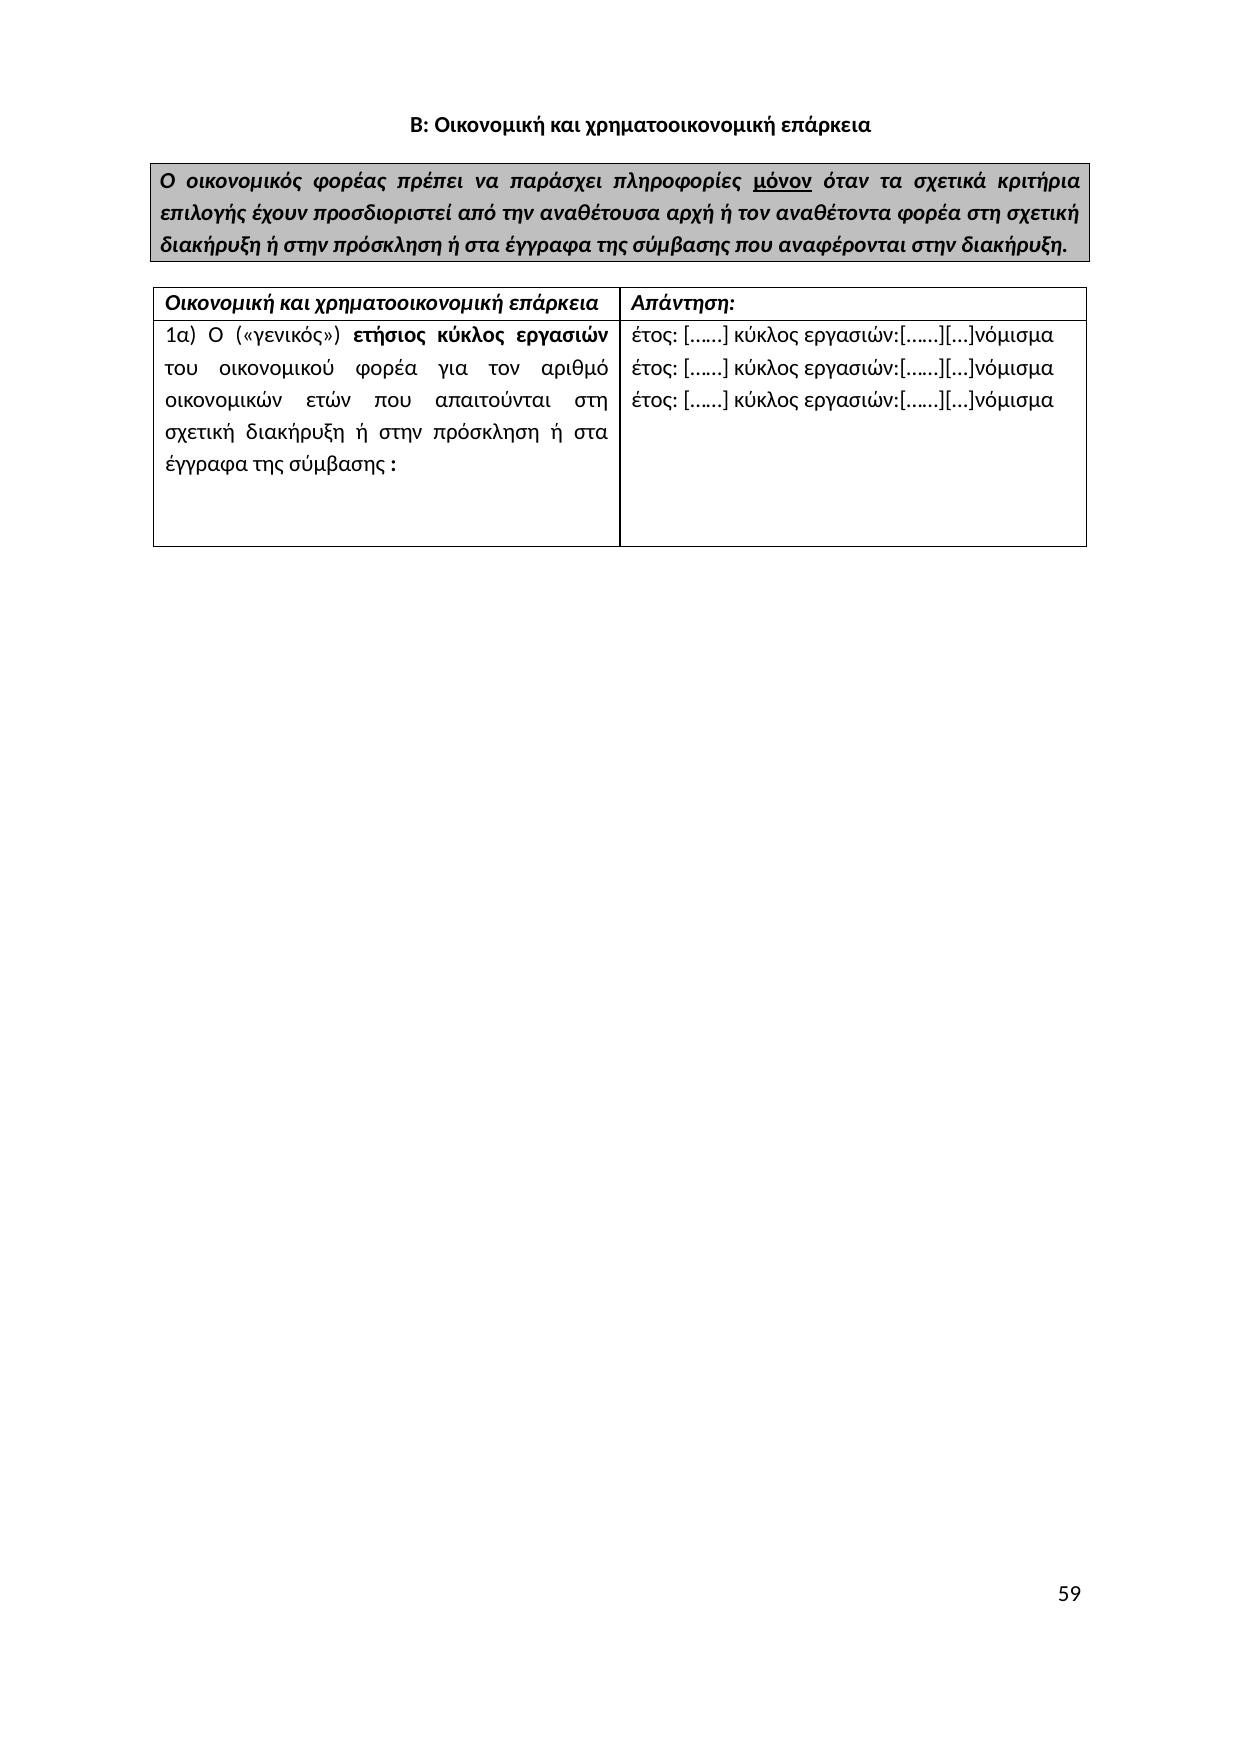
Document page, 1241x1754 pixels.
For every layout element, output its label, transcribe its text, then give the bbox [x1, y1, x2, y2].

table_header Οικονομική και χρηματοοικονομική επάρκεια [154, 288, 619, 319]
table_cell έτος: [……] κύκλος εργασιών:[……][…]νόμισμα έτος: [……] κύκλος εργασιών:[……][…]νόμισμα έτος: [……] κύκλος εργασιών:[……][…]νόμισμα [621, 321, 1086, 546]
text Β: Οικονομική και χρηματοοικονομική επάρκεια [159, 110, 1081, 138]
table_cell 1α) Ο («γενικός») ετήσιος κύκλος εργασιών του οικονομικού φορέα για τον αριθμό οικονομικών ετών που απαιτούνται στη σχετική διακήρυξη ή στην πρόσκληση ή στα έγγραφα της σύμβασης : [154, 321, 619, 546]
table_header Απάντηση: [621, 288, 1086, 319]
text Ο οικονομικός φορέας πρέπει να παράσχει πληροφορίες μόνον όταν τα σχετικά κριτήρια επιλογής έχουν προσδιοριστεί από την αναθέτουσα αρχή ή τον αναθέτοντα φορέα στη σχετική διακήρυξη ή στην πρόσκληση ή στα έγγραφα της σύμβασης που αναφέρονται στην διακήρυξη. [151, 164, 1089, 261]
